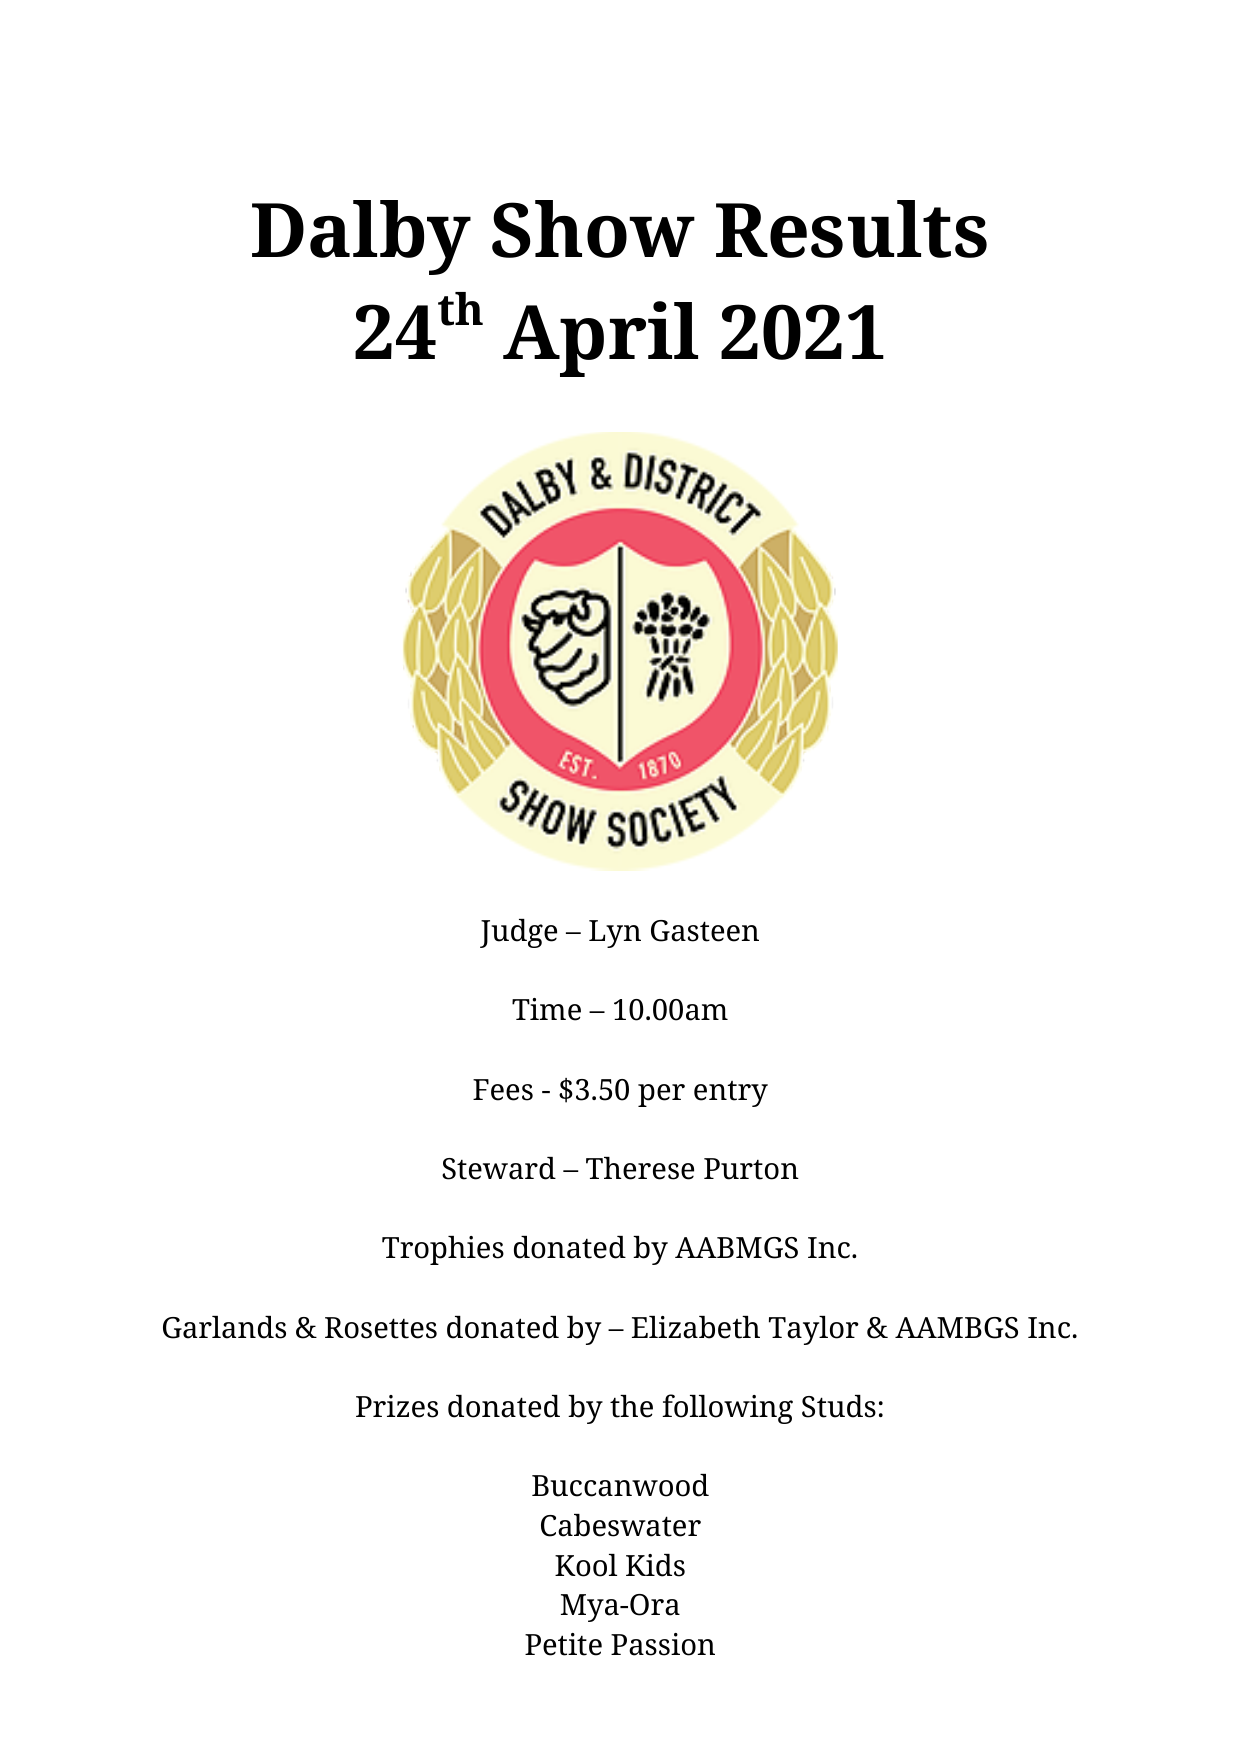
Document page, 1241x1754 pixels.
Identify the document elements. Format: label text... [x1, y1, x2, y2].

text Dalby Show Results [75, 177, 1165, 279]
text Cabeswater [75, 1505, 1165, 1545]
text Buccanwood [75, 1466, 1165, 1505]
text Fees - $3.50 per entry [75, 1069, 1165, 1108]
text Prizes donated by the following Studs: [75, 1386, 1165, 1426]
text Petite Passion [75, 1624, 1165, 1664]
text Kool Kids [75, 1545, 1165, 1585]
text Steward – Therese Purton [75, 1148, 1165, 1188]
text Garlands & Rosettes donated by – Elizabeth Taylor & AAMBGS Inc. [75, 1307, 1165, 1347]
text 24th April 2021 [75, 279, 1165, 382]
text Time – 10.00am [75, 989, 1165, 1029]
text Trophies donated by AABMGS Inc. [75, 1227, 1165, 1267]
picture [402, 432, 838, 871]
text Mya-Ora [75, 1585, 1165, 1624]
text Judge – Lyn Gasteen [75, 910, 1165, 950]
